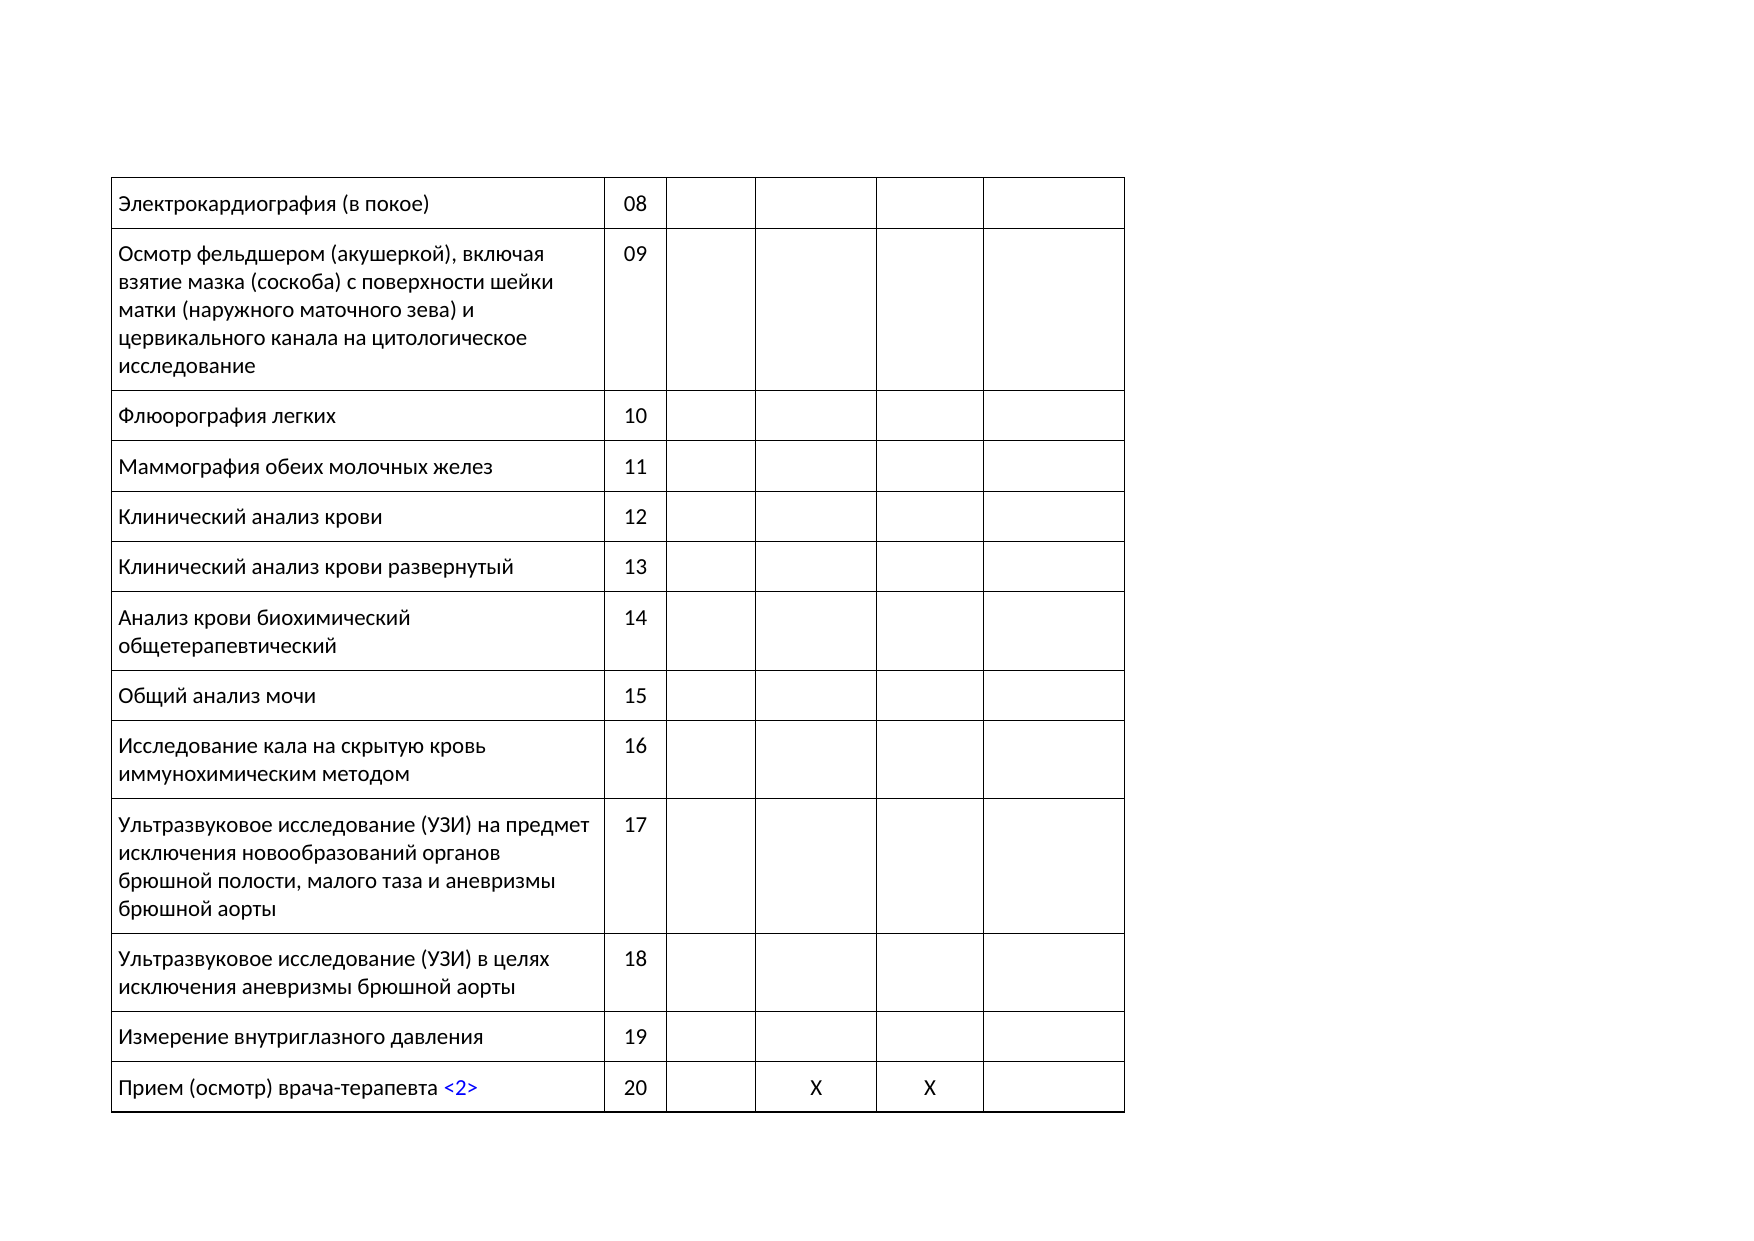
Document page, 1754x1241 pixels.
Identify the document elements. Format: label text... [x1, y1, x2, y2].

table_cell 17 [605, 799, 666, 932]
table_cell [756, 1012, 876, 1061]
table_cell [877, 391, 983, 440]
table_cell Клинический анализ крови [112, 492, 604, 541]
table_cell 15 [605, 671, 666, 720]
table_cell [756, 721, 876, 798]
table_cell [984, 542, 1124, 591]
table_cell Флюорография легких [112, 391, 604, 440]
table_cell [877, 492, 983, 541]
table_cell X [877, 1062, 983, 1111]
table_cell 08 [605, 178, 666, 227]
table_cell [667, 441, 755, 491]
table_cell 16 [605, 721, 666, 798]
table_cell [877, 592, 983, 669]
table_cell [877, 671, 983, 720]
table_cell [756, 671, 876, 720]
table_cell [877, 1012, 983, 1061]
table_cell [877, 542, 983, 591]
table_cell [667, 178, 755, 227]
table_cell [984, 721, 1124, 798]
table_cell [667, 542, 755, 591]
table_cell [984, 671, 1124, 720]
table_cell [984, 441, 1124, 491]
table_cell [877, 934, 983, 1011]
table_cell [984, 934, 1124, 1011]
table_cell [756, 229, 876, 390]
table_cell Маммография обеих молочных желез [112, 441, 604, 491]
table_cell [984, 229, 1124, 390]
table_cell Исследование кала на скрытую кровь иммунохимическим методом [112, 721, 604, 798]
table_cell [984, 1012, 1124, 1061]
table_cell [984, 799, 1124, 932]
table_cell [984, 492, 1124, 541]
table_cell [756, 934, 876, 1011]
table_cell 20 [605, 1062, 666, 1111]
table_cell Анализ крови биохимический общетерапевтический [112, 592, 604, 669]
table_cell [667, 492, 755, 541]
table_cell Ультразвуковое исследование (УЗИ) в целях исключения аневризмы брюшной аорты [112, 934, 604, 1011]
table_cell [756, 391, 876, 440]
table_cell [667, 1012, 755, 1061]
table_cell [667, 934, 755, 1011]
table_cell [877, 229, 983, 390]
table_cell [667, 799, 755, 932]
table_cell [667, 592, 755, 669]
table_cell [984, 1062, 1124, 1111]
table_cell [984, 592, 1124, 669]
table_cell Общий анализ мочи [112, 671, 604, 720]
table_cell X [756, 1062, 876, 1111]
table_cell Осмотр фельдшером (акушеркой), включая взятие мазка (соскоба) с поверхности шейки матки (наружного маточного зева) и цервикального канала на цитологическое исследование [112, 229, 604, 390]
table_cell 11 [605, 441, 666, 491]
table_cell [667, 229, 755, 390]
table_cell 13 [605, 542, 666, 591]
table_cell [667, 671, 755, 720]
table_cell Клинический анализ крови развернутый [112, 542, 604, 591]
table_cell [877, 799, 983, 932]
table_cell [756, 542, 876, 591]
table_cell Измерение внутриглазного давления [112, 1012, 604, 1061]
table_cell [667, 391, 755, 440]
table_cell [756, 799, 876, 932]
table_cell [877, 721, 983, 798]
table_cell Электрокардиография (в покое) [112, 178, 604, 227]
table_cell 18 [605, 934, 666, 1011]
table_cell 19 [605, 1012, 666, 1061]
table_cell Прием (осмотр) врача-терапевта <2> [112, 1062, 604, 1111]
table_cell [667, 1062, 755, 1111]
table_cell [756, 441, 876, 491]
table_cell [756, 492, 876, 541]
table_cell Ультразвуковое исследование (УЗИ) на предмет исключения новообразований органов брюшной полости, малого таза и аневризмы брюшной аорты [112, 799, 604, 932]
table_cell [984, 178, 1124, 227]
table_cell [667, 721, 755, 798]
table_cell [877, 441, 983, 491]
table_cell [756, 178, 876, 227]
table_cell 12 [605, 492, 666, 541]
table_cell [877, 178, 983, 227]
table_cell [756, 592, 876, 669]
table_cell 10 [605, 391, 666, 440]
table_cell [984, 391, 1124, 440]
table_cell 14 [605, 592, 666, 669]
table_cell 09 [605, 229, 666, 390]
